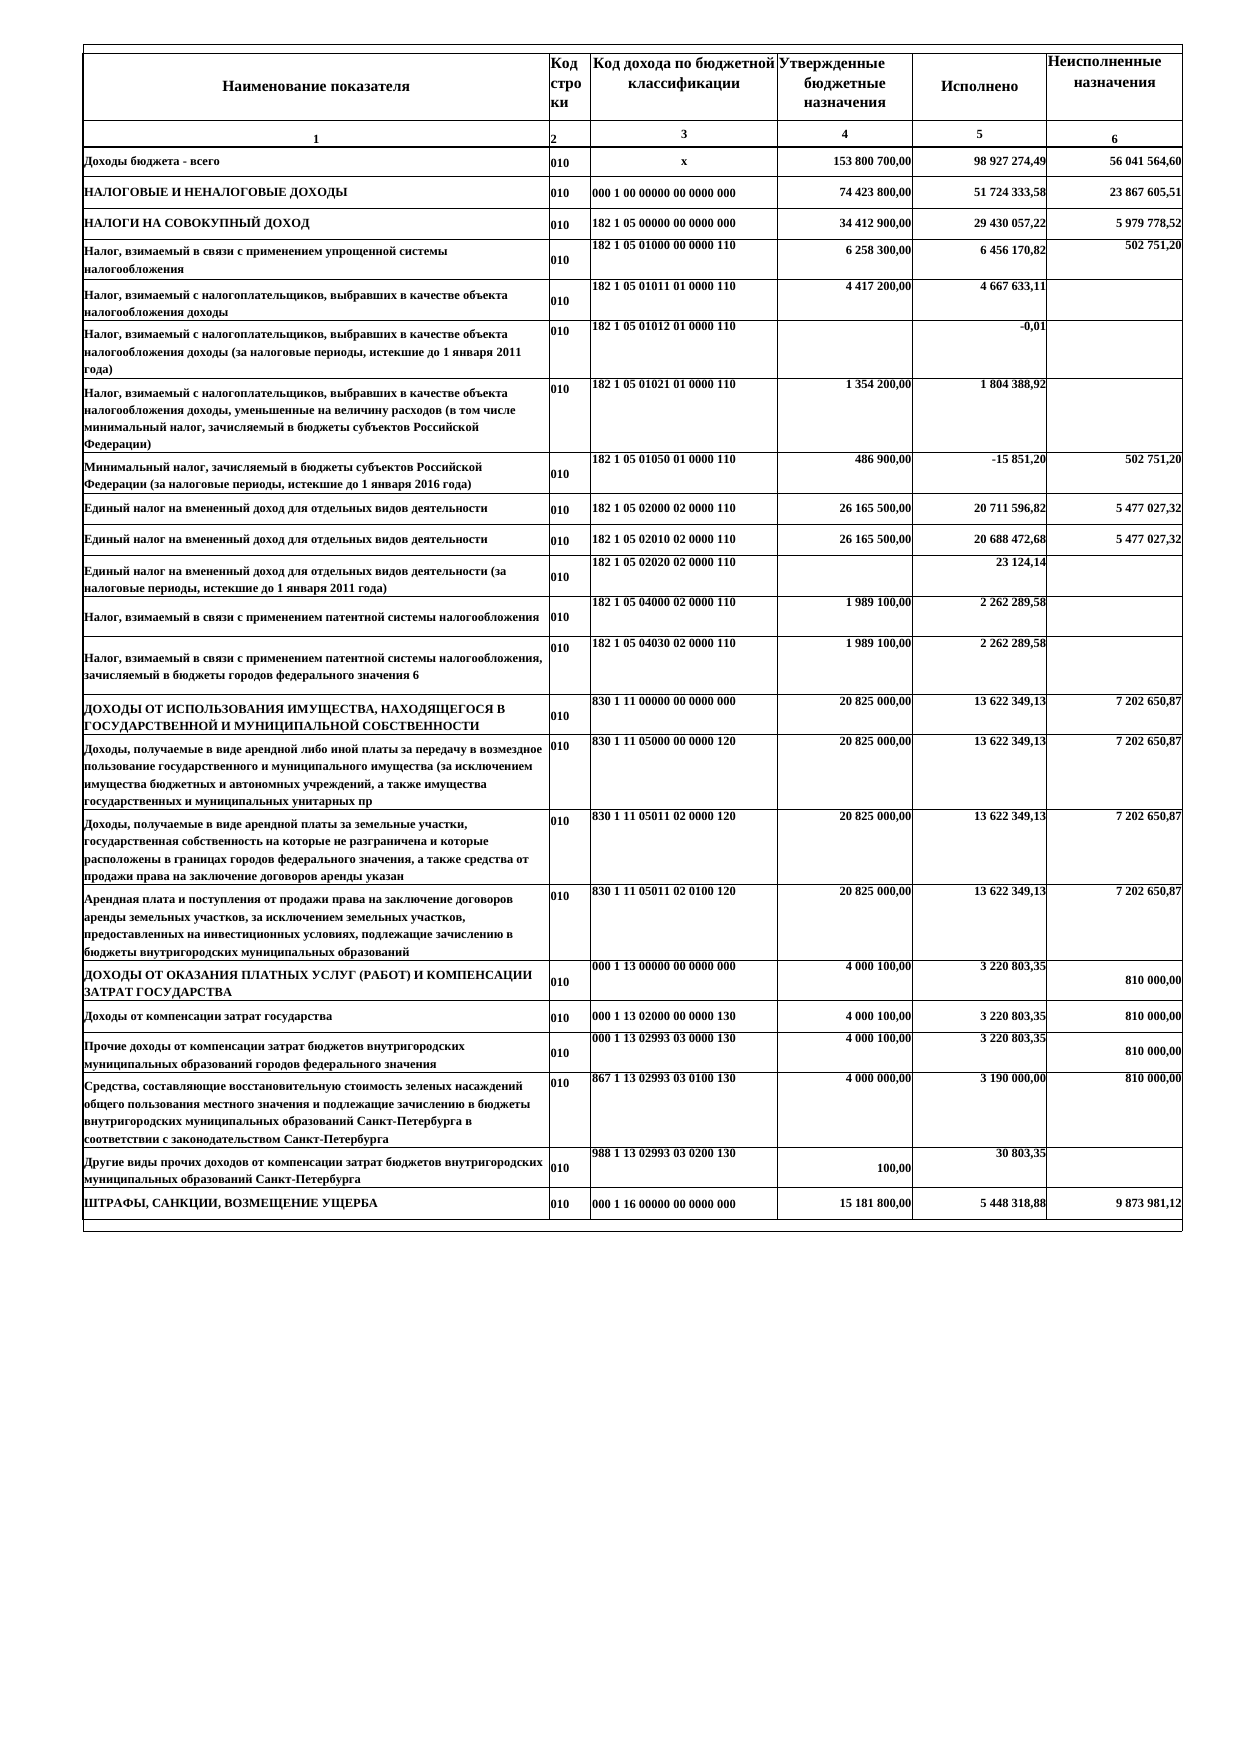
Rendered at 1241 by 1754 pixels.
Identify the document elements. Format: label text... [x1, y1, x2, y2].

table_cell 010 [550, 810, 590, 884]
table_cell 010 [550, 321, 590, 377]
table_cell 010 [550, 1188, 590, 1218]
table_cell 7 202 650,87 [1047, 695, 1182, 734]
table_cell [1047, 379, 1182, 452]
table_cell Единый налог на вмененный доход для отдельных видов деятельности [84, 525, 549, 555]
table_cell Другие виды прочих доходов от компенсации затрат бюджетов внутригородских муниципальных образований Санкт-Петербурга [84, 1148, 549, 1187]
table_cell 4 000 100,00 [778, 1033, 912, 1072]
table_cell 010 [550, 1148, 590, 1187]
table_cell 29 430 057,22 [913, 209, 1046, 238]
table_cell 7 202 650,87 [1047, 885, 1182, 959]
table_cell [1047, 321, 1182, 377]
table_cell 5 448 318,88 [913, 1188, 1046, 1218]
table_cell 3 190 000,00 [913, 1073, 1046, 1147]
table_cell Минимальный налог, зачисляемый в бюджеты субъектов Российской Федерации (за налоговые периоды, истекшие до 1 января 2016 года) [84, 453, 549, 492]
table_cell 4 000 000,00 [778, 1073, 912, 1147]
table_cell [778, 321, 912, 377]
table_cell 182 1 05 02020 02 0000 110 [591, 556, 777, 596]
table_cell ШТРАФЫ, САНКЦИИ, ВОЗМЕЩЕНИЕ УЩЕРБА [84, 1188, 549, 1218]
table_cell 20 825 000,00 [778, 885, 912, 959]
table_header Утвержденные бюджетные назначения [778, 54, 912, 120]
table_cell 13 622 349,13 [913, 810, 1046, 884]
table_cell 7 202 650,87 [1047, 735, 1182, 809]
table_cell 20 688 472,68 [913, 525, 1046, 555]
table_cell 830 1 11 05000 00 0000 120 [591, 735, 777, 809]
table_cell 010 [550, 1033, 590, 1072]
table_cell 1 804 388,92 [913, 379, 1046, 452]
table_cell 010 [550, 695, 590, 734]
table_cell 3 220 803,35 [913, 1033, 1046, 1072]
table_cell Единый налог на вмененный доход для отдельных видов деятельности (за налоговые периоды, истекшие до 1 января 2011 года) [84, 556, 549, 596]
table_cell 182 1 05 01050 01 0000 110 [591, 453, 777, 492]
table_cell 010 [550, 494, 590, 524]
table_cell 1 989 100,00 [778, 597, 912, 636]
table_cell 182 1 05 01021 01 0000 110 [591, 379, 777, 452]
table_cell 010 [550, 885, 590, 959]
table_cell Налог, взимаемый в связи с применением упрощенной системы налогообложения [84, 240, 549, 279]
table_cell Доходы, получаемые в виде арендной либо иной платы за передачу в возмездное пользование государственного и муниципального имущества (за исключением имущества бюджетных и автономных учреждений, а также имущества государственных и муниципальных унитарных пр [84, 735, 549, 809]
table_cell Прочие доходы от компенсации затрат бюджетов внутригородских муниципальных образований городов федерального значения [84, 1033, 549, 1072]
table_cell Доходы, получаемые в виде арендной платы за земельные участки, государственная собственность на которые не разграничена и которые расположены в границах городов федерального значения, а также средства от продажи права на заключение договоров аренды указан [84, 810, 549, 884]
table_cell ДОХОДЫ ОТ ОКАЗАНИЯ ПЛАТНЫХ УСЛУГ (РАБОТ) И КОМПЕНСАЦИИ ЗАТРАТ ГОСУДАРСТВА [84, 961, 549, 1000]
table_cell 3 [591, 121, 777, 146]
table_cell 182 1 05 01012 01 0000 110 [591, 321, 777, 377]
table_cell 1 989 100,00 [778, 637, 912, 694]
table_cell x [591, 148, 777, 176]
table_cell Налог, взимаемый с налогоплательщиков, выбравших в качестве объекта налогообложения доходы, уменьшенные на величину расходов (в том числе минимальный налог, зачисляемый в бюджеты субъектов Российской Федерации) [84, 379, 549, 452]
table_cell 182 1 05 02000 02 0000 110 [591, 494, 777, 524]
table_cell 51 724 333,58 [913, 177, 1046, 207]
table_cell 26 165 500,00 [778, 494, 912, 524]
table_cell 000 1 13 02000 00 0000 130 [591, 1001, 777, 1032]
table_cell 13 622 349,13 [913, 885, 1046, 959]
table_cell [1047, 556, 1182, 596]
table_cell 9 873 981,12 [1047, 1188, 1182, 1218]
table_cell 010 [550, 1001, 590, 1032]
table_cell 010 [550, 637, 590, 694]
table_cell [778, 556, 912, 596]
table_cell 3 220 803,35 [913, 961, 1046, 1000]
table_cell Доходы бюджета - всего [84, 148, 549, 176]
table_cell 20 825 000,00 [778, 735, 912, 809]
table_cell 6 258 300,00 [778, 240, 912, 279]
table_cell 13 622 349,13 [913, 695, 1046, 734]
table_cell 5 477 027,32 [1047, 525, 1182, 555]
table_cell 23 124,14 [913, 556, 1046, 596]
table_cell 000 1 13 00000 00 0000 000 [591, 961, 777, 1000]
table_cell 010 [550, 597, 590, 636]
table_cell 010 [550, 1073, 590, 1147]
table_cell 5 477 027,32 [1047, 494, 1182, 524]
table_cell 6 [1047, 121, 1182, 146]
table_cell Средства, составляющие восстановительную стоимость зеленых насаждений общего пользования местного значения и подлежащие зачислению в бюджеты внутригородских муниципальных образований Санкт-Петербурга в соответствии с законодательством Санкт-Петербурга [84, 1073, 549, 1147]
table_cell 153 800 700,00 [778, 148, 912, 176]
table_cell 4 000 100,00 [778, 961, 912, 1000]
table_cell НАЛОГОВЫЕ И НЕНАЛОГОВЫЕ ДОХОДЫ [84, 177, 549, 207]
table_header Исполнено [913, 54, 1046, 120]
table_cell 100,00 [778, 1148, 912, 1187]
table_cell 74 423 800,00 [778, 177, 912, 207]
table_cell 010 [550, 556, 590, 596]
table_cell 010 [550, 379, 590, 452]
table_cell 810 000,00 [1047, 961, 1182, 1000]
table_cell ДОХОДЫ ОТ ИСПОЛЬЗОВАНИЯ ИМУЩЕСТВА, НАХОДЯЩЕГОСЯ В ГОСУДАРСТВЕННОЙ И МУНИЦИПАЛЬНОЙ СОБСТВЕННОСТИ [84, 695, 549, 734]
table_cell 30 803,35 [913, 1148, 1046, 1187]
table_cell [1047, 1148, 1182, 1187]
table_cell 810 000,00 [1047, 1001, 1182, 1032]
table_cell 182 1 05 01000 00 0000 110 [591, 240, 777, 279]
table_cell Налог, взимаемый в связи с применением патентной системы налогообложения, зачисляемый в бюджеты городов федерального значения 6 [84, 637, 549, 694]
table_cell 5 [913, 121, 1046, 146]
table_cell 182 1 05 01011 01 0000 110 [591, 280, 777, 319]
table_header Код дохода по бюджетной классификации [591, 54, 777, 120]
table_cell 7 202 650,87 [1047, 810, 1182, 884]
table_cell 20 711 596,82 [913, 494, 1046, 524]
table_cell 1 [84, 121, 549, 146]
table_cell 56 041 564,60 [1047, 148, 1182, 176]
table_cell 810 000,00 [1047, 1073, 1182, 1147]
table_cell 502 751,20 [1047, 453, 1182, 492]
table_cell Единый налог на вмененный доход для отдельных видов деятельности [84, 494, 549, 524]
table_cell -15 851,20 [913, 453, 1046, 492]
table_cell 20 825 000,00 [778, 810, 912, 884]
table_cell 010 [550, 280, 590, 319]
table_cell 810 000,00 [1047, 1033, 1182, 1072]
table_cell 2 262 289,58 [913, 637, 1046, 694]
table_cell 13 622 349,13 [913, 735, 1046, 809]
table_header Наименование показателя [84, 54, 549, 120]
table_cell 010 [550, 209, 590, 238]
table_cell 182 1 05 00000 00 0000 000 [591, 209, 777, 238]
table_cell 4 417 200,00 [778, 280, 912, 319]
table_cell 3 220 803,35 [913, 1001, 1046, 1032]
table_cell 20 825 000,00 [778, 695, 912, 734]
table_cell 867 1 13 02993 03 0100 130 [591, 1073, 777, 1147]
table_cell 010 [550, 240, 590, 279]
table_cell 6 456 170,82 [913, 240, 1046, 279]
table_cell 26 165 500,00 [778, 525, 912, 555]
table_cell 182 1 05 04030 02 0000 110 [591, 637, 777, 694]
table_cell 1 354 200,00 [778, 379, 912, 452]
table_cell 000 1 00 00000 00 0000 000 [591, 177, 777, 207]
table_cell 000 1 13 02993 03 0000 130 [591, 1033, 777, 1072]
table_cell 830 1 11 00000 00 0000 000 [591, 695, 777, 734]
table_cell 34 412 900,00 [778, 209, 912, 238]
table_cell 486 900,00 [778, 453, 912, 492]
table_cell 010 [550, 453, 590, 492]
table_cell [1047, 637, 1182, 694]
table_cell 010 [550, 735, 590, 809]
table_cell 15 181 800,00 [778, 1188, 912, 1218]
table_cell 182 1 05 04000 02 0000 110 [591, 597, 777, 636]
table_cell 010 [550, 525, 590, 555]
table_cell НАЛОГИ НА СОВОКУПНЫЙ ДОХОД [84, 209, 549, 238]
table_cell Налог, взимаемый с налогоплательщиков, выбравших в качестве объекта налогообложения доходы (за налоговые периоды, истекшие до 1 января 2011 года) [84, 321, 549, 377]
table_cell 5 979 778,52 [1047, 209, 1182, 238]
table_header Неисполненные назначения [1047, 54, 1182, 120]
table_cell 4 [778, 121, 912, 146]
table_cell [1047, 597, 1182, 636]
table_cell 010 [550, 961, 590, 1000]
table_cell 010 [550, 148, 590, 176]
table_cell 988 1 13 02993 03 0200 130 [591, 1148, 777, 1187]
table_cell 2 [550, 121, 590, 146]
table_cell -0,01 [913, 321, 1046, 377]
table_cell 2 262 289,58 [913, 597, 1046, 636]
table_cell Доходы от компенсации затрат государства [84, 1001, 549, 1032]
table_cell Налог, взимаемый в связи с применением патентной системы налогообложения [84, 597, 549, 636]
table_cell 010 [550, 177, 590, 207]
table_cell 182 1 05 02010 02 0000 110 [591, 525, 777, 555]
table_header Код стро ки [550, 54, 590, 120]
table_cell 4 000 100,00 [778, 1001, 912, 1032]
table_cell 23 867 605,51 [1047, 177, 1182, 207]
table_cell Налог, взимаемый с налогоплательщиков, выбравших в качестве объекта налогообложения доходы [84, 280, 549, 319]
table_cell 830 1 11 05011 02 0000 120 [591, 810, 777, 884]
table_cell 000 1 16 00000 00 0000 000 [591, 1188, 777, 1218]
table_cell 502 751,20 [1047, 240, 1182, 279]
table_cell Арендная плата и поступления от продажи права на заключение договоров аренды земельных участков, за исключением земельных участков, предоставленных на инвестиционных условиях, подлежащие зачислению в бюджеты внутригородских муниципальных образований [84, 885, 549, 959]
table_cell 98 927 274,49 [913, 148, 1046, 176]
table_cell 830 1 11 05011 02 0100 120 [591, 885, 777, 959]
table_cell [1047, 280, 1182, 319]
table_cell 4 667 633,11 [913, 280, 1046, 319]
